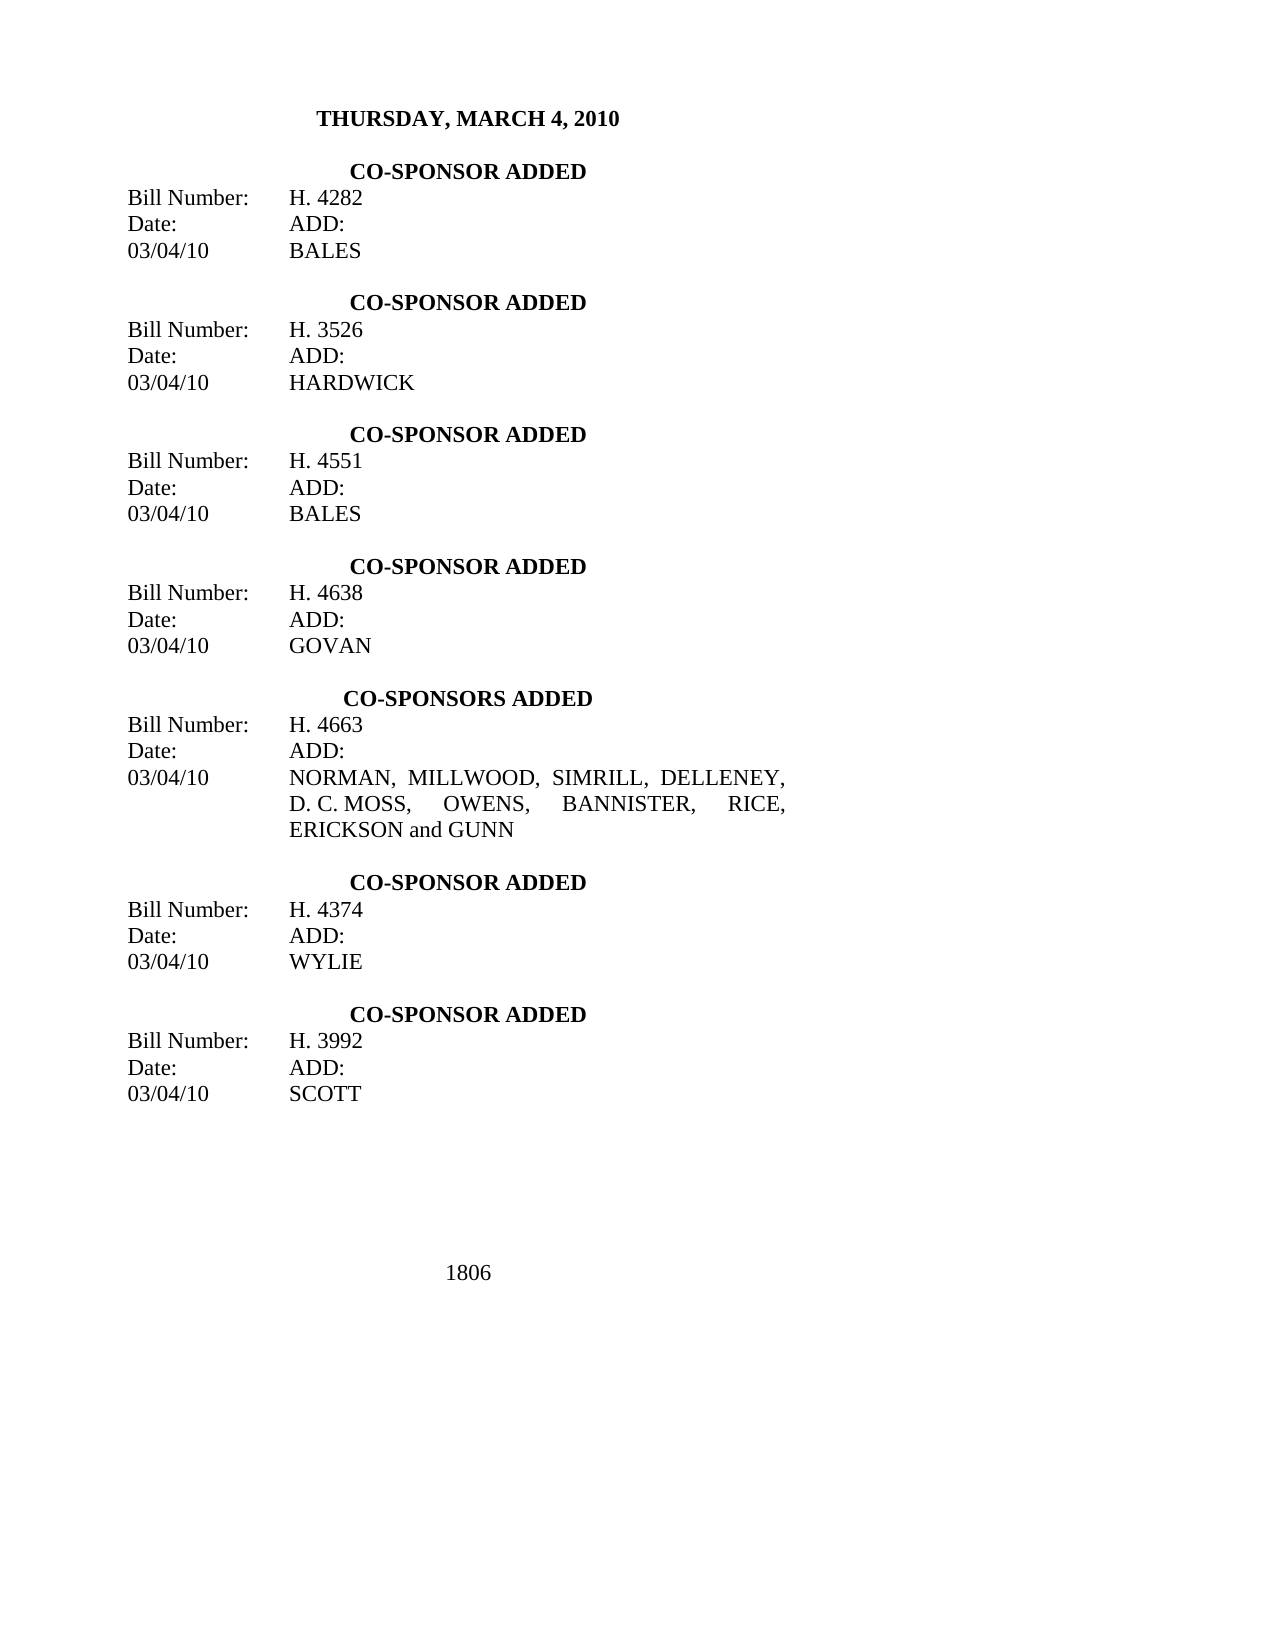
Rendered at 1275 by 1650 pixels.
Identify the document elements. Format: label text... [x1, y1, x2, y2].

table_cell BALES [278, 500, 392, 527]
text CO-SPONSORS ADDED [127, 685, 786, 711]
text CO-SPONSOR ADDED [127, 869, 786, 896]
text CO-SPONSOR ADDED [127, 421, 786, 448]
table_cell ADD: [278, 606, 399, 632]
table_header Bill Number: [116, 316, 278, 342]
text CO-SPONSOR ADDED [127, 1001, 786, 1027]
table_header Bill Number: [116, 579, 278, 606]
table_header H. 4551 [278, 448, 392, 474]
table_header H. 3526 [278, 316, 442, 342]
table_header H. 4638 [278, 579, 399, 606]
table_cell HARDWICK [278, 369, 442, 395]
table_cell Date: [116, 342, 278, 368]
table_cell ADD: [278, 1054, 392, 1080]
table_cell Date: [116, 474, 278, 500]
table_cell ADD: [278, 738, 797, 764]
table_cell Date: [116, 922, 278, 948]
table_cell 03/04/10 [116, 948, 278, 975]
table_header H. 4282 [278, 184, 392, 210]
table_cell SCOTT [278, 1080, 392, 1106]
table_cell Date: [116, 1054, 278, 1080]
table_cell 03/04/10 [116, 1080, 278, 1106]
table_cell 03/04/10 [116, 237, 278, 263]
table_header Bill Number: [116, 184, 278, 210]
table_cell WYLIE [278, 948, 392, 975]
table_cell ADD: [278, 922, 392, 948]
table_header H. 4374 [278, 896, 392, 922]
table_cell Date: [116, 606, 278, 632]
table_header Bill Number: [116, 711, 278, 737]
table_header H. 4663 [278, 711, 797, 737]
table_cell 03/04/10 [116, 632, 278, 658]
text CO-SPONSOR ADDED [127, 158, 786, 184]
text CO-SPONSOR ADDED [127, 553, 786, 579]
table_cell 03/04/10 [116, 500, 278, 527]
table_header Bill Number: [116, 448, 278, 474]
table_cell Date: [116, 210, 278, 237]
table_cell BALES [278, 237, 392, 263]
table_cell Date: [116, 738, 278, 764]
text CO-SPONSOR ADDED [127, 289, 786, 316]
table_header Bill Number: [116, 896, 278, 922]
table_cell ADD: [278, 474, 392, 500]
table_cell ADD: [278, 210, 392, 237]
table_cell 03/04/10 [116, 369, 278, 395]
table_cell GOVAN [278, 632, 399, 658]
table_cell NORMAN, MILLWOOD, SIMRILL, DELLENEY, D. C. MOSS, OWENS, BANNISTER, RICE, ERICKSON and GUNN [278, 764, 797, 843]
table_header H. 3992 [278, 1028, 392, 1054]
table_cell 03/04/10 [116, 764, 278, 843]
table_cell ADD: [278, 342, 442, 368]
table_header Bill Number: [116, 1028, 278, 1054]
